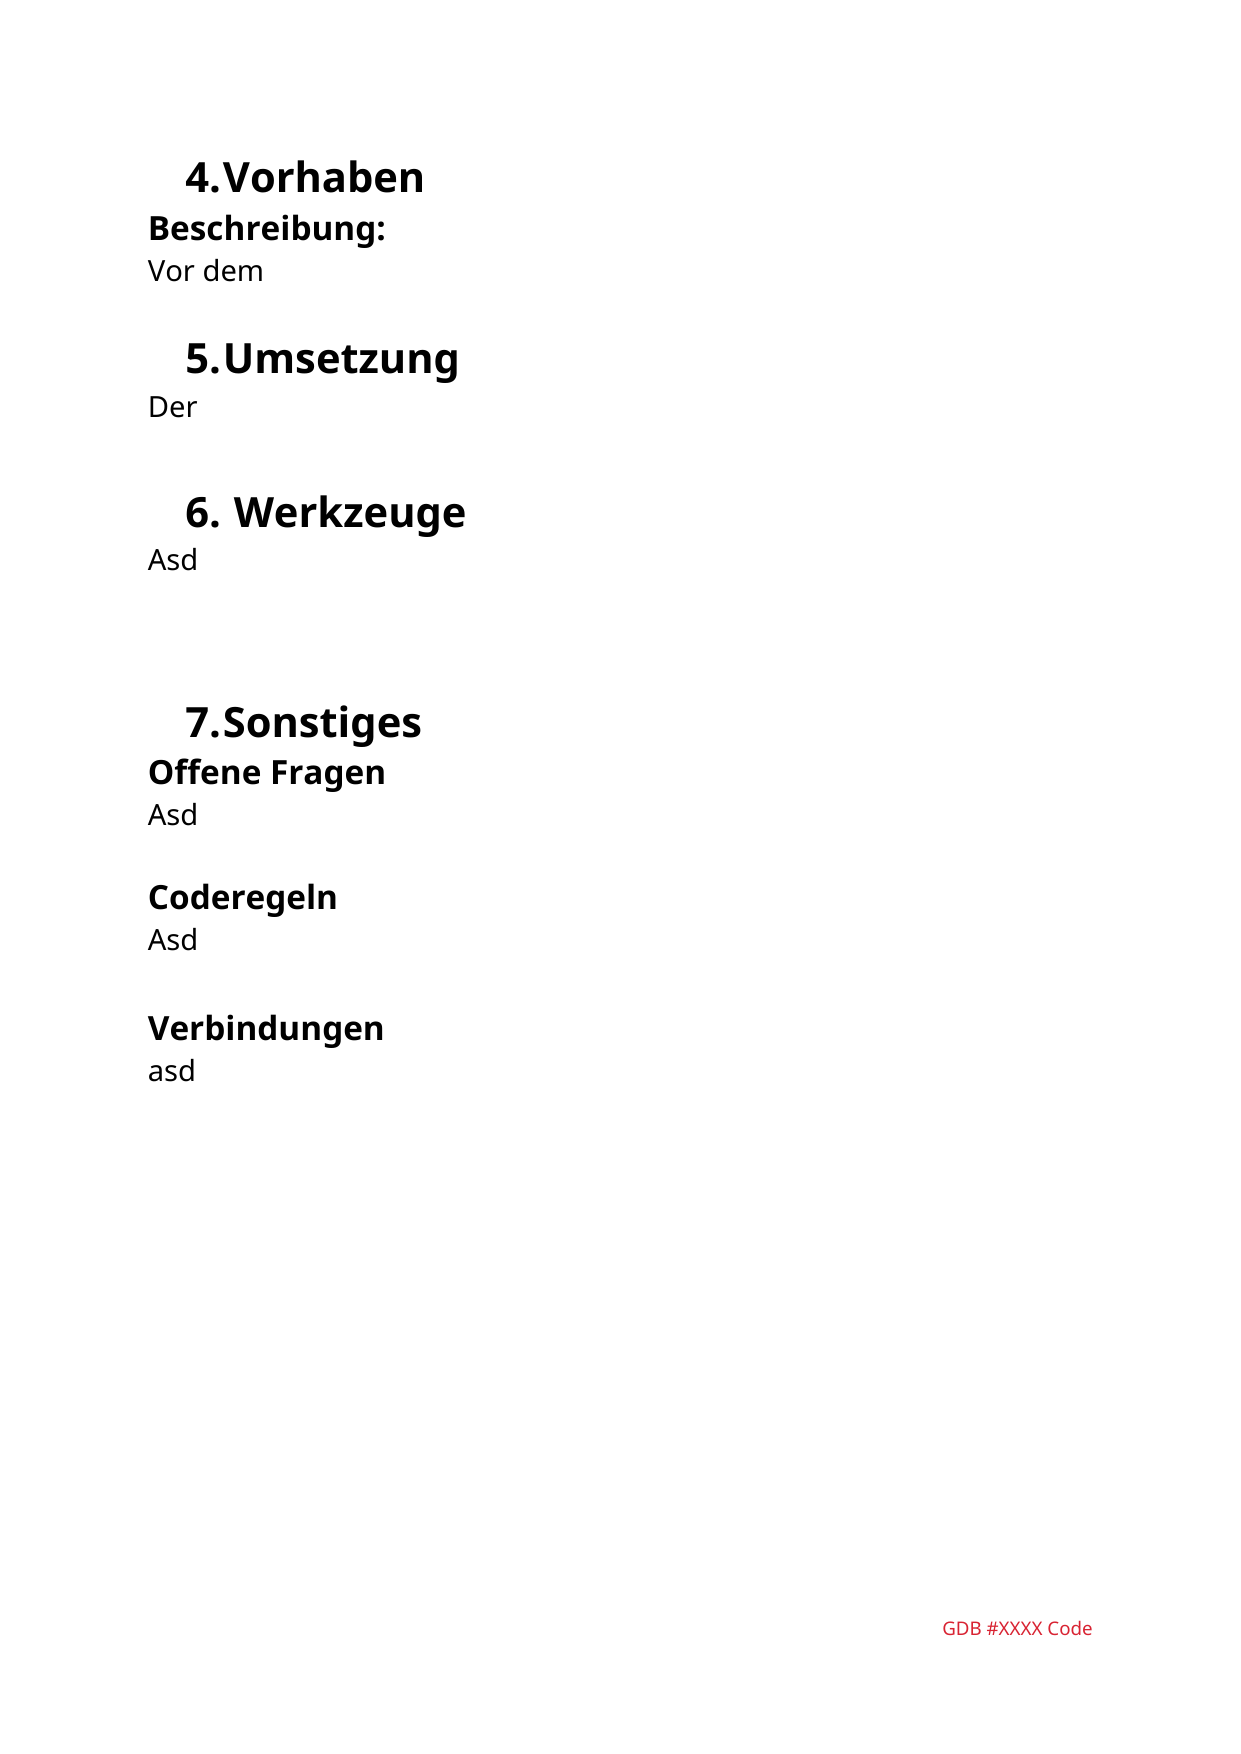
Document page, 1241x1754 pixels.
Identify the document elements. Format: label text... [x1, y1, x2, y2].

list Werkzeuge [185, 482, 1093, 539]
list Sonstiges [185, 692, 1093, 749]
text Beschreibung: [148, 204, 1093, 250]
text Asd [148, 539, 1093, 579]
text Verbindungen [148, 1004, 1093, 1050]
text Der [148, 386, 1093, 426]
text Asd [148, 919, 1093, 959]
text asd [148, 1050, 1093, 1089]
list Vorhaben [185, 148, 1093, 204]
list Umsetzung [185, 329, 1093, 386]
text Offene Fragen [148, 749, 1093, 794]
text Vor dem [148, 250, 1093, 289]
text Asd [148, 794, 1093, 834]
text Coderegeln [148, 874, 1093, 919]
